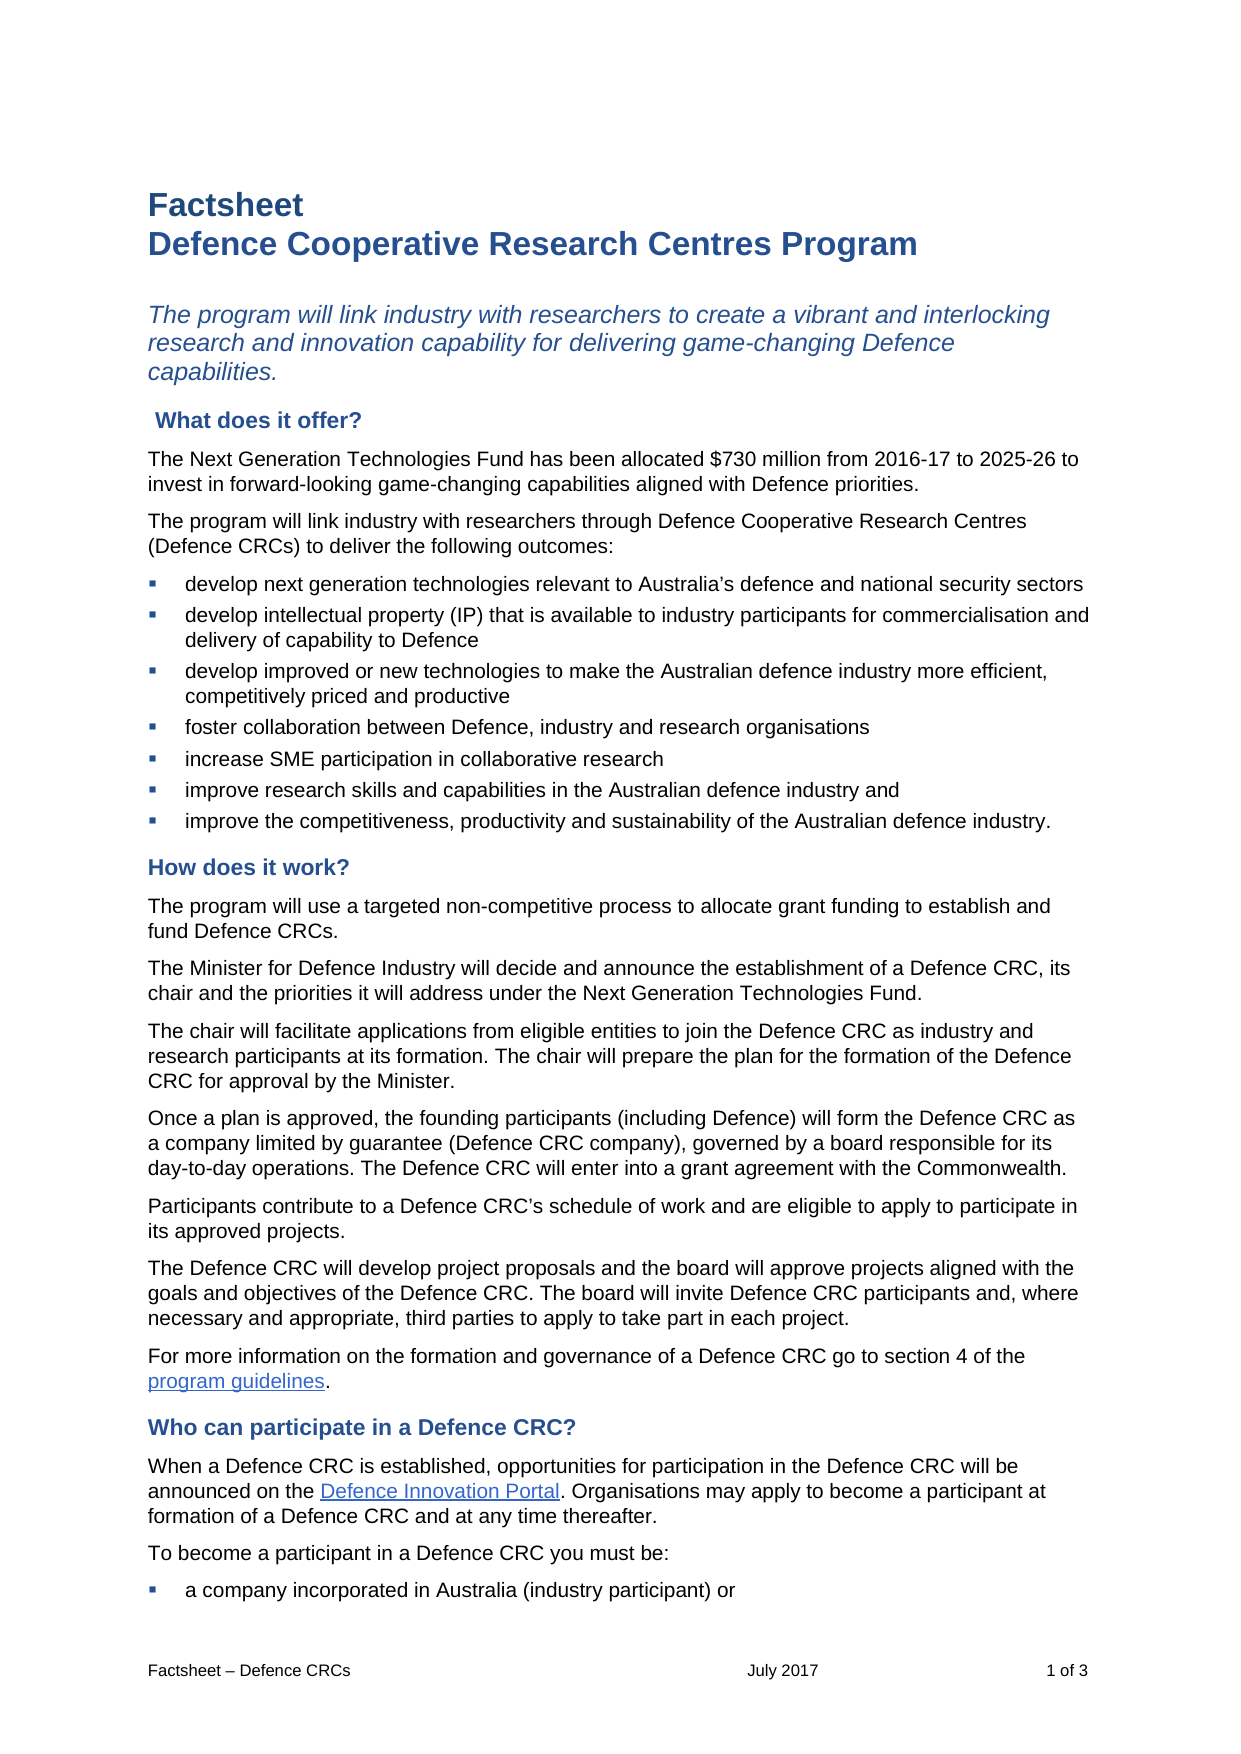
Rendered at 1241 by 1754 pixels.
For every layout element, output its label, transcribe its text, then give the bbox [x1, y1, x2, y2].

list develop improved or new technologies to make the Australian defence industry more efficient, competitively priced and productive [148, 658, 1092, 708]
text Once a plan is approved, the founding participants (including Defence) will form the Defence CRC as a company limited by guarantee (Defence CRC company), governed by a board responsible for its day-to-day operations. The Defence CRC will enter into a grant agreement with the Commonwealth. [148, 1105, 1092, 1180]
list develop next generation technologies relevant to Australia’s defence and national security sectors [148, 571, 1092, 596]
text The Defence CRC will develop project proposals and the board will approve projects aligned with the goals and objectives of the Defence CRC. The board will invite Defence CRC participants and, where necessary and appropriate, third parties to apply to take part in each project. [148, 1255, 1092, 1330]
text The program will use a targeted non-competitive process to allocate grant funding to establish and fund Defence CRCs. [148, 893, 1092, 943]
subtitle Factsheet [148, 185, 1092, 224]
subtitle What does it offer? [148, 407, 1092, 433]
text For more information on the formation and governance of a Defence CRC go to section 4 of the program guidelines. [148, 1343, 1092, 1393]
text The chair will facilitate applications from eligible entities to join the Defence CRC as industry and research participants at its formation. The chair will prepare the plan for the formation of the Defence CRC for approval by the Minister. [148, 1018, 1092, 1093]
list improve the competitiveness, productivity and sustainability of the Australian defence industry. [148, 808, 1092, 833]
subtitle Who can participate in a Defence CRC? [148, 1413, 1092, 1440]
list improve research skills and capabilities in the Australian defence industry and [148, 777, 1092, 802]
text The program will link industry with researchers through Defence Cooperative Research Centres (Defence CRCs) to deliver the following outcomes: [148, 508, 1092, 558]
subtitle Defence Cooperative Research Centres Program [148, 224, 1092, 262]
text When a Defence CRC is established, opportunities for participation in the Defence CRC will be announced on the Defence Innovation Portal. Organisations may apply to become a participant at formation of a Defence CRC and at any time thereafter. [148, 1452, 1092, 1527]
list foster collaboration between Defence, industry and research organisations [148, 714, 1092, 739]
list increase SME participation in collaborative research [148, 746, 1092, 771]
list develop intellectual property (IP) that is available to industry participants for commercialisation and delivery of capability to Defence [148, 602, 1092, 652]
text The Minister for Defence Industry will decide and announce the establishment of a Defence CRC, its chair and the priorities it will address under the Next Generation Technologies Fund. [148, 955, 1092, 1005]
text Participants contribute to a Defence CRC’s schedule of work and are eligible to apply to participate in its approved projects. [148, 1193, 1092, 1243]
list a company incorporated in Australia (industry participant) or [148, 1577, 1092, 1602]
text The Next Generation Technologies Fund has been allocated $730 million from 2016-17 to 2025-26 to invest in forward-looking game-changing capabilities aligned with Defence priorities. [148, 446, 1092, 496]
subtitle How does it work? [148, 854, 1092, 880]
text To become a participant in a Defence CRC you must be: [148, 1540, 1092, 1565]
subtitle The program will link industry with researchers to create a vibrant and interlocking research and innovation capability for delivering game-changing Defence capabilities. [148, 299, 1092, 386]
